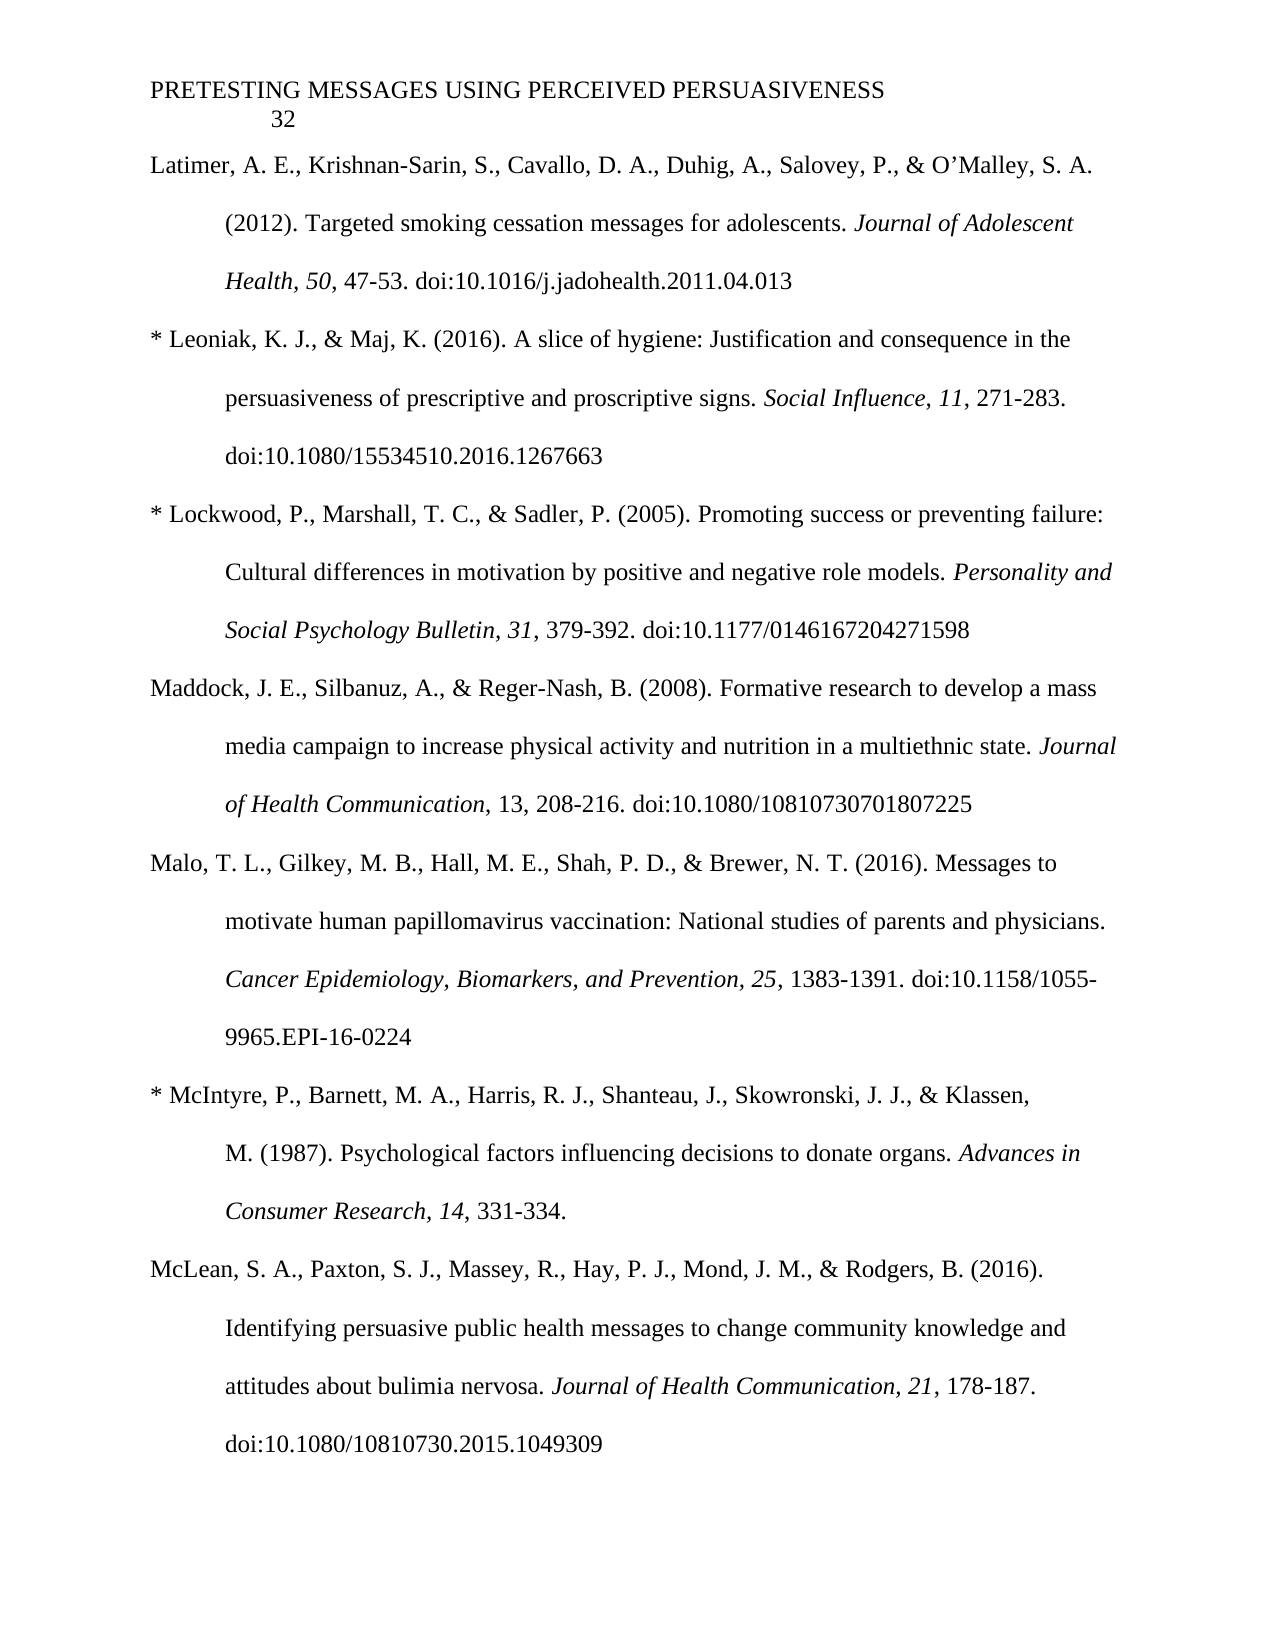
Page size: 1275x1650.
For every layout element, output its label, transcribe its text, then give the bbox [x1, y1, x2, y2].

text Latimer, A. E., Krishnan-Sarin, S., Cavallo, D. A., Duhig, A., Salovey, P., & O’Malley, S. A. (2012). Targeted smoking cessation messages for adolescents. Journal of Adolescent Health, 50, 47-53. doi:10.1016/j.jadohealth.2011.04.013 [150, 150, 1125, 295]
text * Lockwood, P., Marshall, T. C., & Sadler, P. (2005). Promoting success or preventing failure: Cultural differences in motivation by positive and negative role models. Personality and Social Psychology Bulletin, 31, 379-392. doi:10.1177/0146167204271598 [150, 499, 1125, 644]
text * Leoniak, K. J., & Maj, K. (2016). A slice of hygiene: Justification and consequence in the persuasiveness of prescriptive and proscriptive signs. Social Influence, 11, 271-283. doi:10.1080/15534510.2016.1267663 [150, 324, 1125, 470]
text Maddock, J. E., Silbanuz, A., & Reger-Nash, B. (2008). Formative research to develop a mass media campaign to increase physical activity and nutrition in a multiethnic state. Journal of Health Communication, 13, 208-216. doi:10.1080/10810730701807225 [150, 673, 1125, 818]
text * McIntyre, P., Barnett, M. A., Harris, R. J., Shanteau, J., Skowronski, J. J., & Klassen, M. (1987). Psychological factors influencing decisions to donate organs. Advances in Consumer Research, 14, 331-334. [150, 1080, 1125, 1225]
text McLean, S. A., Paxton, S. J., Massey, R., Hay, P. J., Mond, J. M., & Rodgers, B. (2016). Identifying persuasive public health messages to change community knowledge and attitudes about bulimia nervosa. Journal of Health Communication, 21, 178-187. doi:10.1080/10810730.2015.1049309 [150, 1254, 1125, 1458]
text Malo, T. L., Gilkey, M. B., Hall, M. E., Shah, P. D., & Brewer, N. T. (2016). Messages to motivate human papillomavirus vaccination: National studies of parents and physicians. Cancer Epidemiology, Biomarkers, and Prevention, 25, 1383-1391. doi:10.1158/1055-9965.EPI-16-0224 [150, 847, 1125, 1051]
